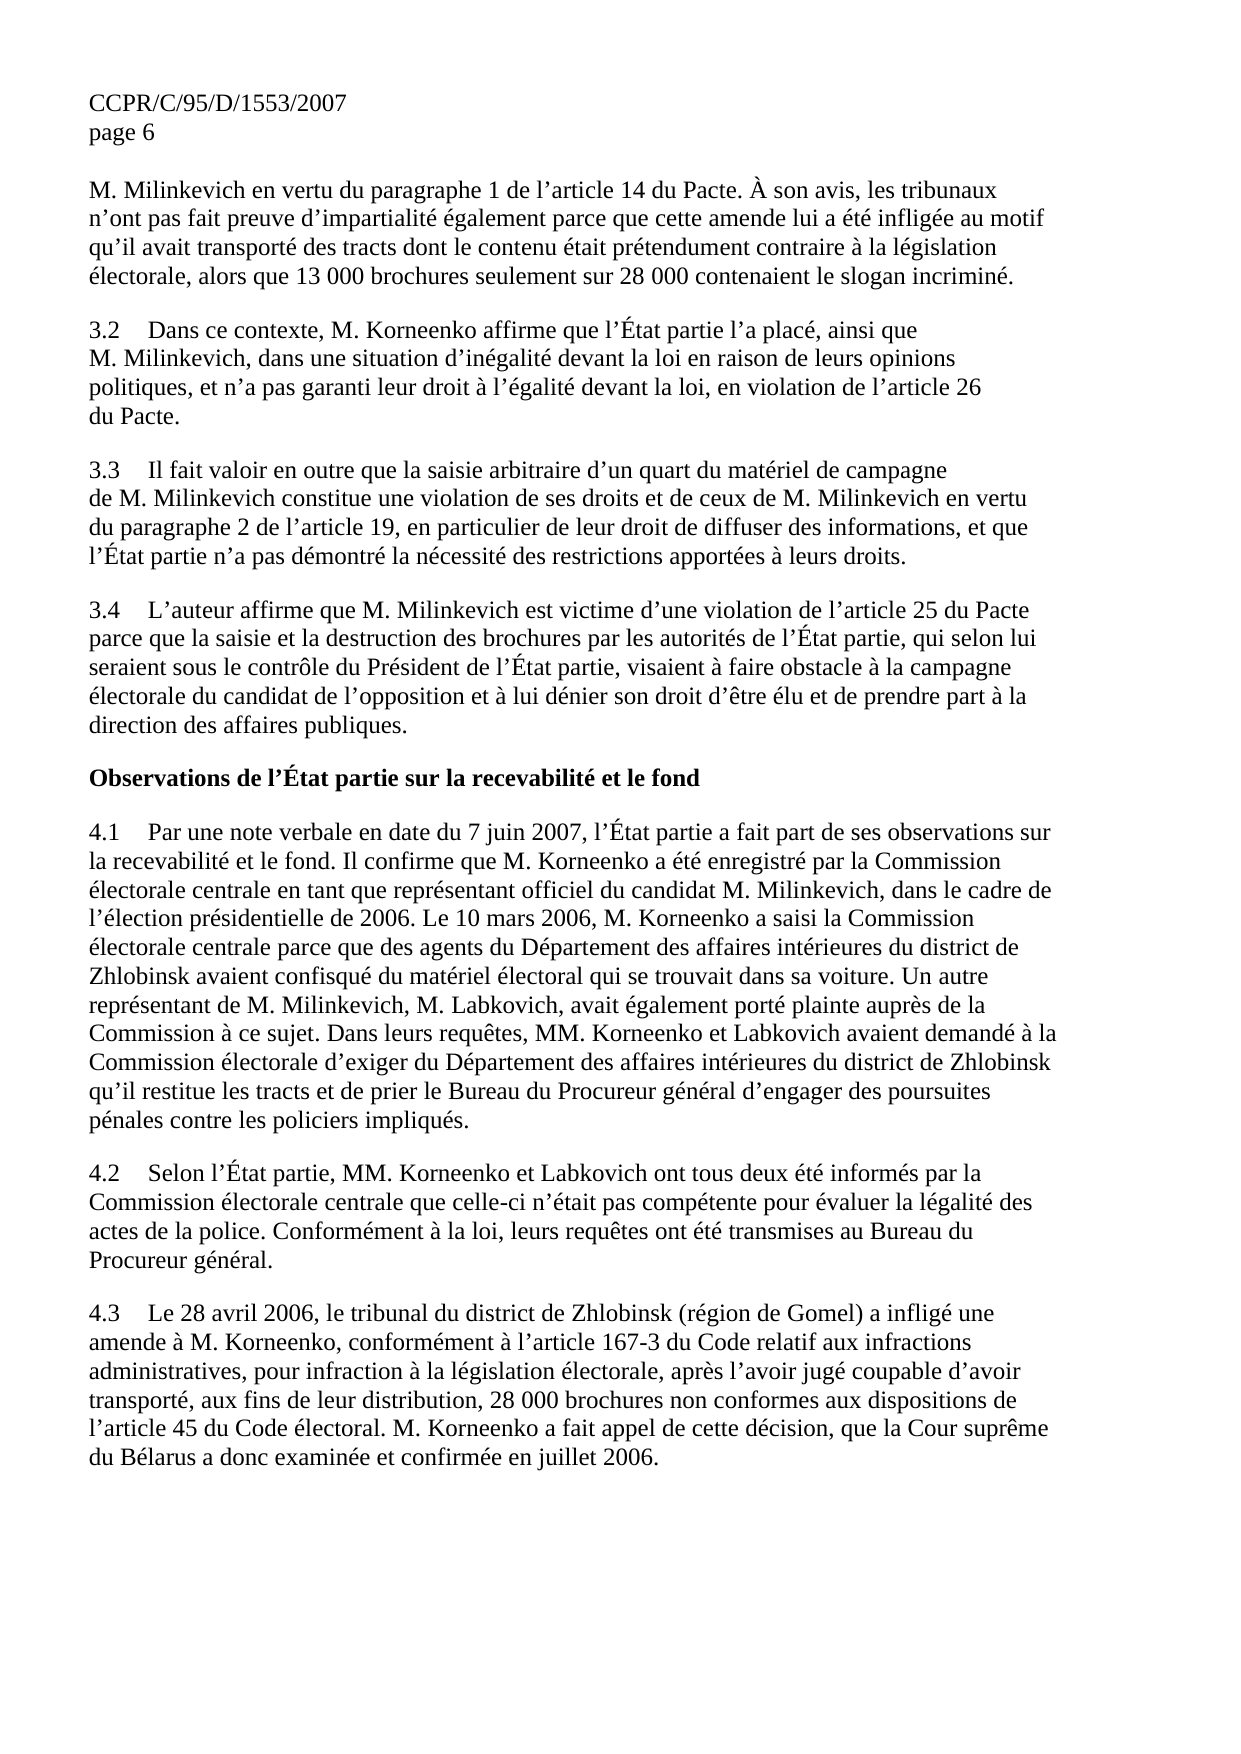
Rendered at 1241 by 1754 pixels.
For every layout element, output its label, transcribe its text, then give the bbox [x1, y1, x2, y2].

text 4.2 Selon l’État partie, MM. Korneenko et Labkovich ont tous deux été informés par la Commission électorale centrale que celle-ci n’était pas compétente pour évaluer la légalité des actes de la police. Conformément à la loi, leurs requêtes ont été transmises au Bureau du Procureur général. [88, 1158, 1063, 1273]
text 3.4 L’auteur affirme que M. Milinkevich est victime d’une violation de l’article 25 du Pacte parce que la saisie et la destruction des brochures par les autorités de l’État partie, qui selon lui seraient sous le contrôle du Président de l’État partie, visaient à faire obstacle à la campagne électorale du candidat de l’opposition et à lui dénier son droit d’être élu et de prendre part à la direction des affaires publiques. [88, 595, 1063, 738]
text 3.2 Dans ce contexte, M. Korneenko affirme que l’État partie l’a placé, ainsi que M. Milinkevich, dans une situation d’inégalité devant la loi en raison de leurs opinions politiques, et n’a pas garanti leur droit à l’égalité devant la loi, en violation de l’article 26 du Pacte. [88, 315, 1063, 430]
text 4.3 Le 28 avril 2006, le tribunal du district de Zhlobinsk (région de Gomel) a infligé une amende à M. Korneenko, conformément à l’article 167-3 du Code relatif aux infractions administratives, pour infraction à la législation électorale, après l’avoir jugé coupable d’avoir transporté, aux fins de leur distribution, 28 000 brochures non conformes aux dispositions de l’article 45 du Code électoral. M. Korneenko a fait appel de cette décision, que la Cour suprême du Bélarus a donc examinée et confirmée en juillet 2006. [88, 1298, 1063, 1471]
text 3.3 Il fait valoir en outre que la saisie arbitraire d’un quart du matériel de campagne de M. Milinkevich constitue une violation de ses droits et de ceux de M. Milinkevich en vertu du paragraphe 2 de l’article 19, en particulier de leur droit de diffuser des informations, et que l’État partie n’a pas démontré la nécessité des restrictions apportées à leurs droits. [88, 455, 1063, 570]
text 4.1 Par une note verbale en date du 7 juin 2007, l’État partie a fait part de ses observations sur la recevabilité et le fond. Il confirme que M. Korneenko a été enregistré par la Commission électorale centrale en tant que représentant officiel du candidat M. Milinkevich, dans le cadre de l’élection présidentielle de 2006. Le 10 mars 2006, M. Korneenko a saisi la Commission électorale centrale parce que des agents du Département des affaires intérieures du district de Zhlobinsk avaient confisqué du matériel électoral qui se trouvait dans sa voiture. Un autre représentant de M. Milinkevich, M. Labkovich, avait également porté plainte auprès de la Commission à ce sujet. Dans leurs requêtes, MM. Korneenko et Labkovich avaient demandé à la Commission électorale d’exiger du Département des affaires intérieures du district de Zhlobinsk qu’il restitue les tracts et de prier le Bureau du Procureur général d’engager des poursuites pénales contre les policiers impliqués. [88, 817, 1063, 1133]
text Observations de l’État partie sur la recevabilité et le fond [88, 763, 1063, 792]
